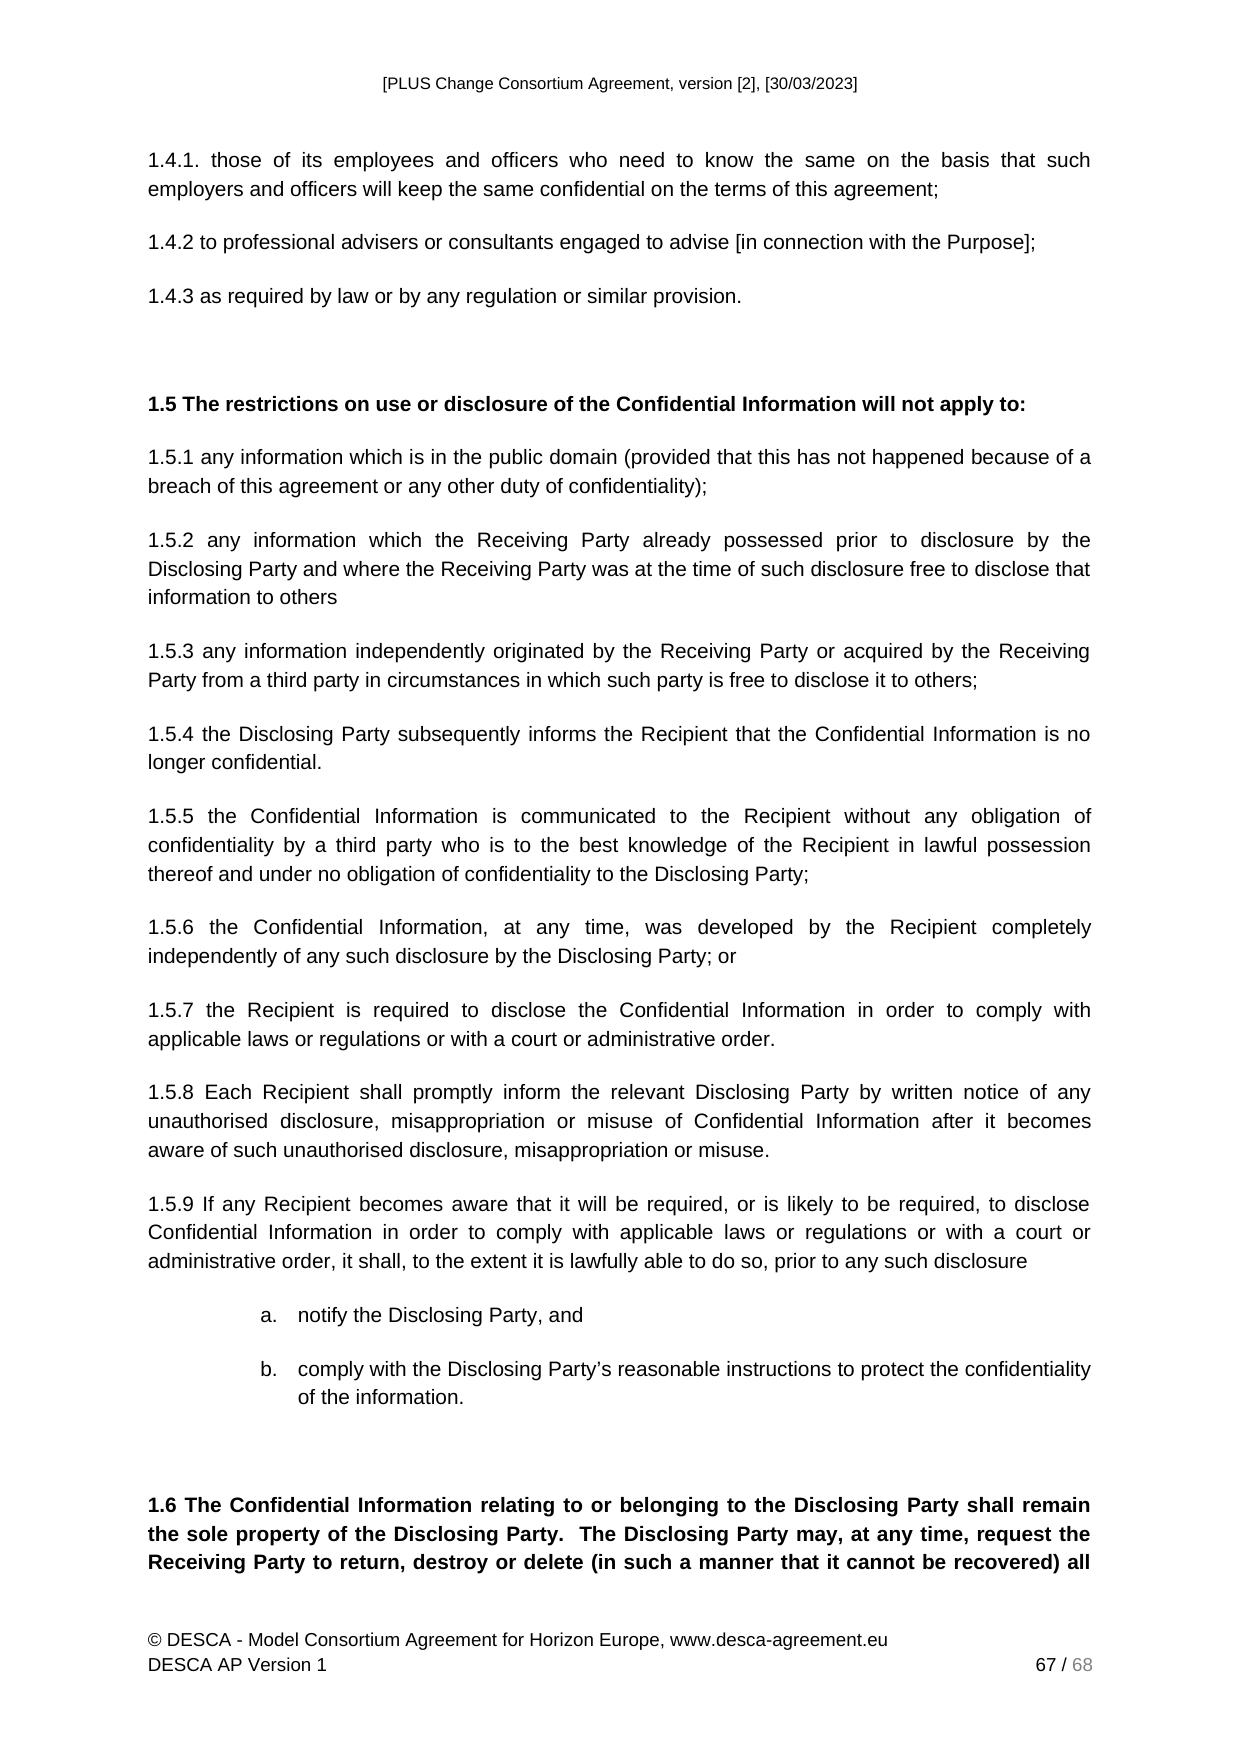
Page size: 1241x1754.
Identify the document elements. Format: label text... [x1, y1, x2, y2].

text 1.5.5 the Confidential Information is communicated to the Recipient without any obligation of confidentiality by a third party who is to the best knowledge of the Recipient in lawful possession thereof and under no obligation of confidentiality to the Disclosing Party; [148, 804, 1092, 885]
text 1.5.8 Each Recipient shall promptly inform the relevant Disclosing Party by written notice of any unauthorised disclosure, misappropriation or misuse of Confidential Information after it becomes aware of such unauthorised disclosure, misappropriation or misuse. [148, 1080, 1092, 1162]
text 1.5 The restrictions on use or disclosure of the Confidential Information will not apply to: [148, 391, 1092, 415]
text 1.5.2 any information which the Receiving Party already possessed prior to disclosure by the Disclosing Party and where the Receiving Party was at the time of such disclosure free to disclose that information to others [148, 528, 1092, 609]
list notify the Disclosing Party, and [260, 1303, 1092, 1327]
list comply with the Disclosing Party’s reasonable instructions to protect the confidentiality of the information. [260, 1356, 1092, 1409]
text 1.5.7 the Recipient is required to disclose the Confidential Information in order to comply with applicable laws or regulations or with a court or administrative order. [148, 998, 1092, 1050]
text 1.4.1. those of its employees and officers who need to know the same on the basis that such employers and officers will keep the same confidential on the terms of this agreement; [148, 148, 1092, 200]
text 1.5.9 If any Recipient becomes aware that it will be required, or is likely to be required, to disclose Confidential Information in order to comply with applicable laws or regulations or with a court or administrative order, it shall, to the extent it is lawfully able to do so, prior to any such disclosure [148, 1191, 1092, 1273]
text 1.5.4 the Disclosing Party subsequently informs the Recipient that the Confidential Information is no longer confidential. [148, 721, 1092, 774]
text 1.4.2 to professional advisers or consultants engaged to advise [in connection with the Purpose]; [148, 230, 1092, 254]
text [148, 1493, 1092, 1574]
text 1.5.6 the Confidential Information, at any time, was developed by the Recipient completely independently of any such disclosure by the Disclosing Party; or [148, 915, 1092, 968]
text 1.5.1 any information which is in the public domain (provided that this has not happened because of a breach of this agreement or any other duty of confidentiality); [148, 445, 1092, 498]
text 1.5.3 any information independently originated by the Receiving Party or acquired by the Receiving Party from a third party in circumstances in which such party is free to disclose it to others; [148, 639, 1092, 692]
text 1.4.3 as required by law or by any regulation or similar provision. [148, 284, 1092, 308]
